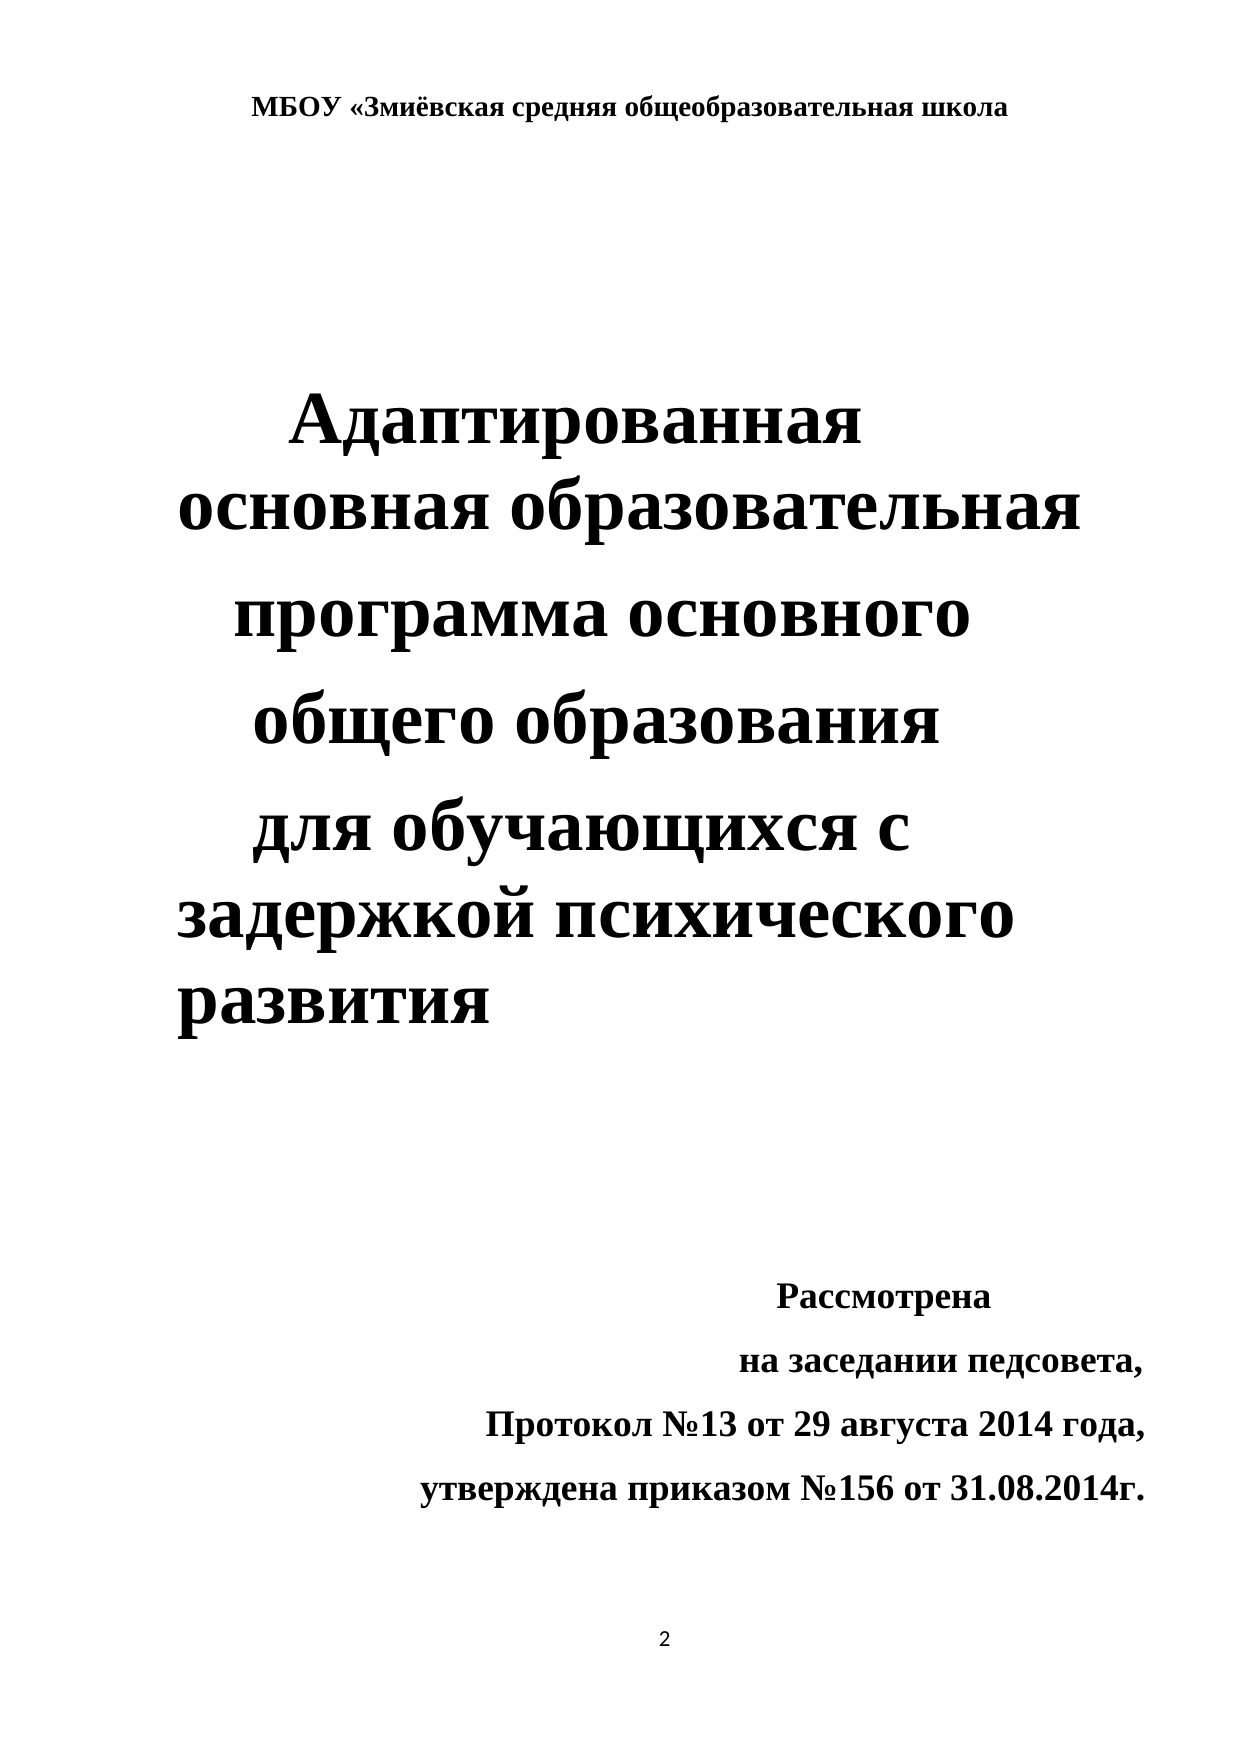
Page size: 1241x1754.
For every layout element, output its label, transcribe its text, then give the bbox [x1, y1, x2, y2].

text общего образования [177, 674, 1152, 760]
text Рассмотрена [177, 1274, 1152, 1317]
text для обучающихся с задержкой психического развития [177, 781, 1152, 1039]
text на заседании педсовета, [177, 1338, 1152, 1381]
text МБОУ «Змиёвская средняя общеобразовательная школа [177, 89, 1152, 122]
text Протокол №13 от 29 августа 2014 года, [177, 1402, 1152, 1445]
text программа основного [177, 567, 1152, 653]
text Адаптированная основная образовательная [177, 373, 1152, 546]
text утверждена приказом №156 от 31.08.2014г. [177, 1466, 1152, 1509]
